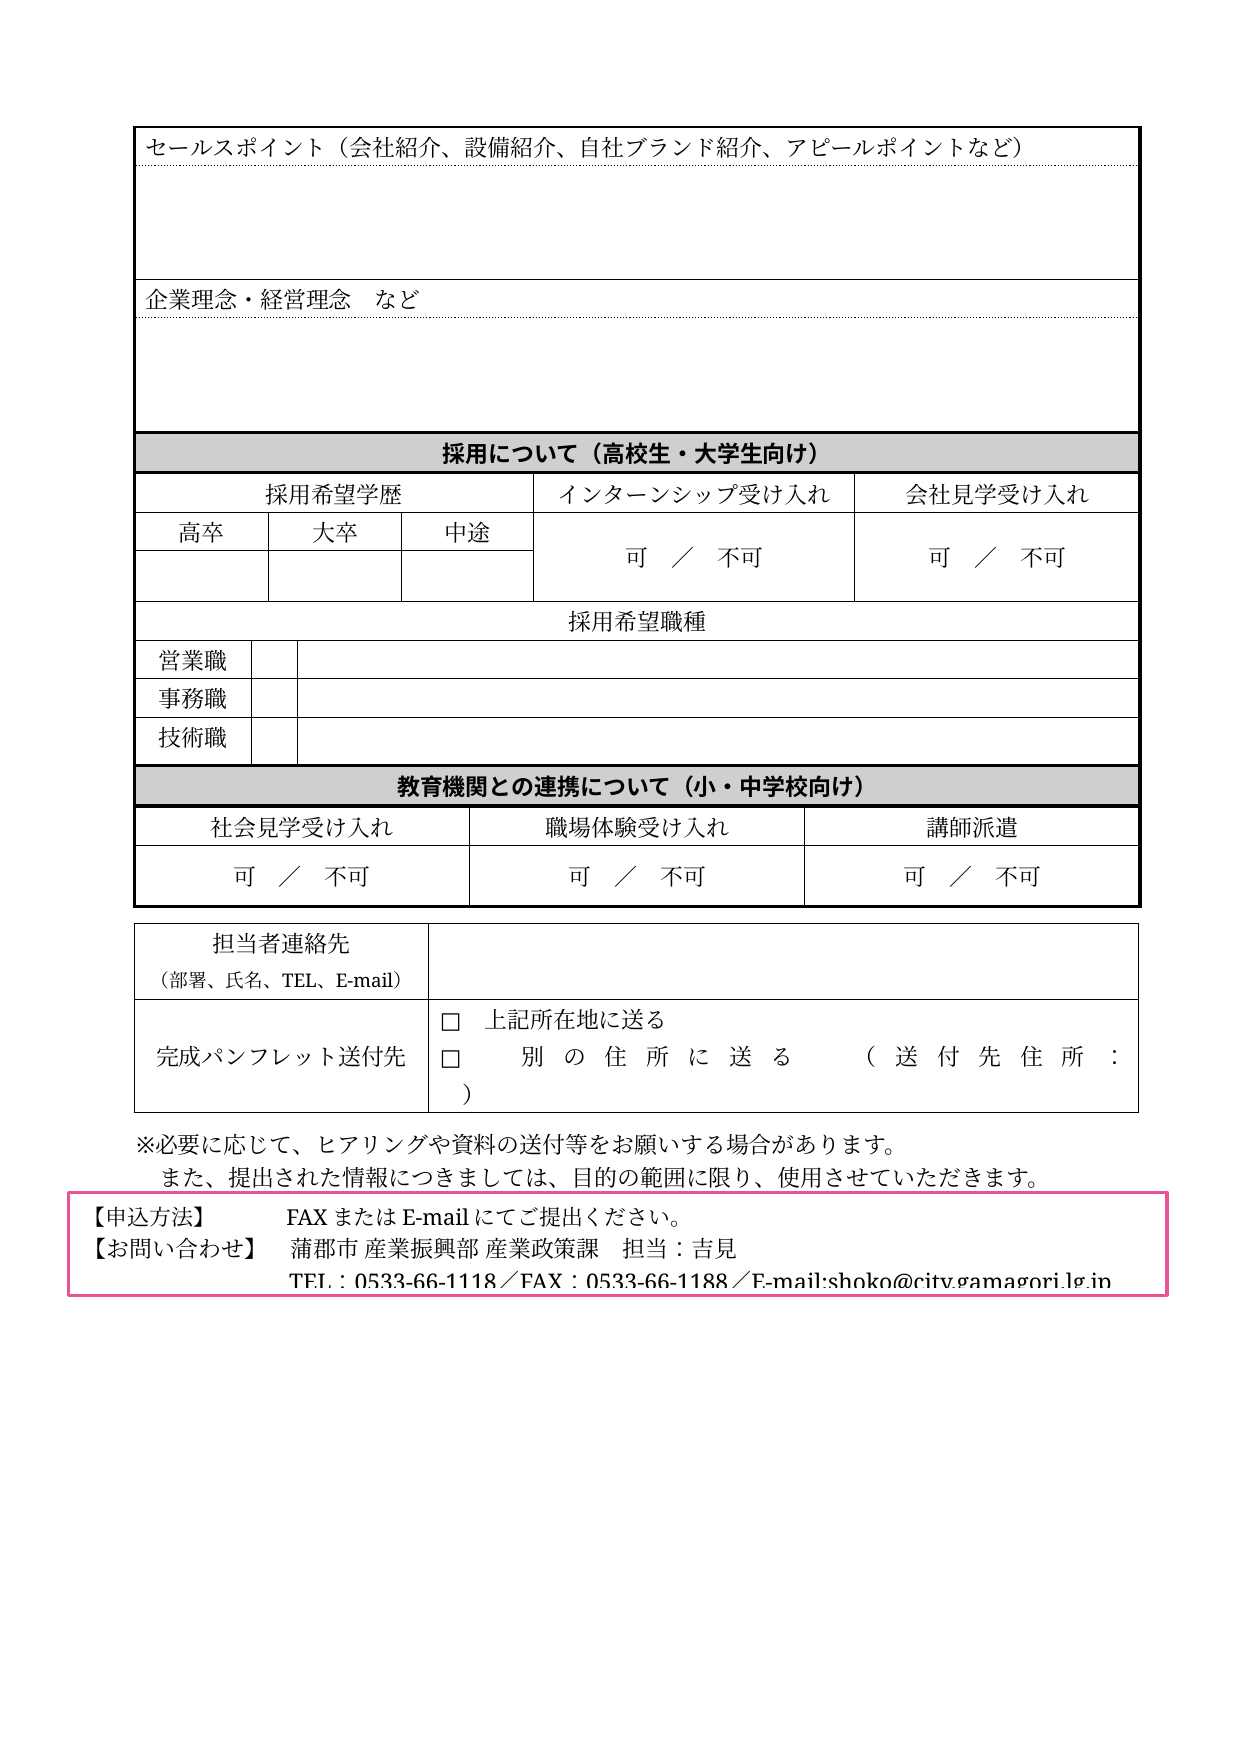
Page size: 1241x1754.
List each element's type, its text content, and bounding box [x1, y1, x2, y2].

table_cell [252, 718, 297, 764]
table_cell 営業職 [136, 641, 251, 678]
table_cell [269, 551, 401, 601]
text また、提出された情報につきましては、目的の範囲に限り、使用させていただきます。 [44, 1160, 1196, 1193]
table_header 担当者連絡先 （部署、氏名、TEL、E-mail） [135, 924, 428, 998]
table_cell [136, 551, 268, 601]
table_cell 中途 [402, 513, 533, 550]
table_cell 教育機関との連携について（小・中学校向け） [136, 767, 1138, 804]
table_cell 可 ／ 不可 [805, 846, 1138, 905]
table_cell 可 ／ 不可 [534, 513, 854, 601]
table_cell 採用について（高校生・大学生向け） [136, 434, 1138, 471]
table_cell 高卒 [136, 513, 268, 550]
table_cell 事務職 [136, 679, 251, 717]
table_cell インターンシップ受け入れ [534, 474, 854, 512]
table_cell [298, 641, 1138, 678]
table_cell [252, 641, 297, 678]
table_cell 講師派遣 [805, 808, 1138, 845]
table_cell 完成パンフレット送付先 [135, 1000, 428, 1112]
table_cell 可 ／ 不可 [136, 846, 469, 905]
table_cell [136, 165, 1138, 278]
table_cell 大卒 [269, 513, 401, 550]
table_cell 職場体験受け入れ [470, 808, 804, 845]
table_cell [252, 679, 297, 717]
table_cell 技術職 [136, 718, 251, 764]
table_cell 採用希望職種 [136, 602, 1138, 639]
table_cell 採用希望学歴 [136, 474, 533, 512]
table_cell [298, 718, 1138, 764]
table_cell 企業理念・経営理念 など [136, 280, 1138, 317]
table_cell セールスポイント（会社紹介、設備紹介、自社ブランド紹介、アピールポイントなど） [136, 128, 1138, 165]
table_cell 可 ／ 不可 [855, 513, 1138, 601]
table_cell 可 ／ 不可 [470, 846, 804, 905]
table_header [429, 924, 1138, 998]
text ※必要に応じて、ヒアリングや資料の送付等をお願いする場合があります。 [44, 1127, 1196, 1160]
table_cell [298, 679, 1138, 717]
table_cell [136, 317, 1138, 431]
table_cell [402, 551, 533, 601]
table_cell □ 上記所在地に送る □ 別の住所に送る （送付先住所： ） [429, 1000, 1138, 1112]
table_cell 会社見学受け入れ [855, 474, 1138, 512]
table_cell 社会見学受け入れ [136, 808, 469, 845]
